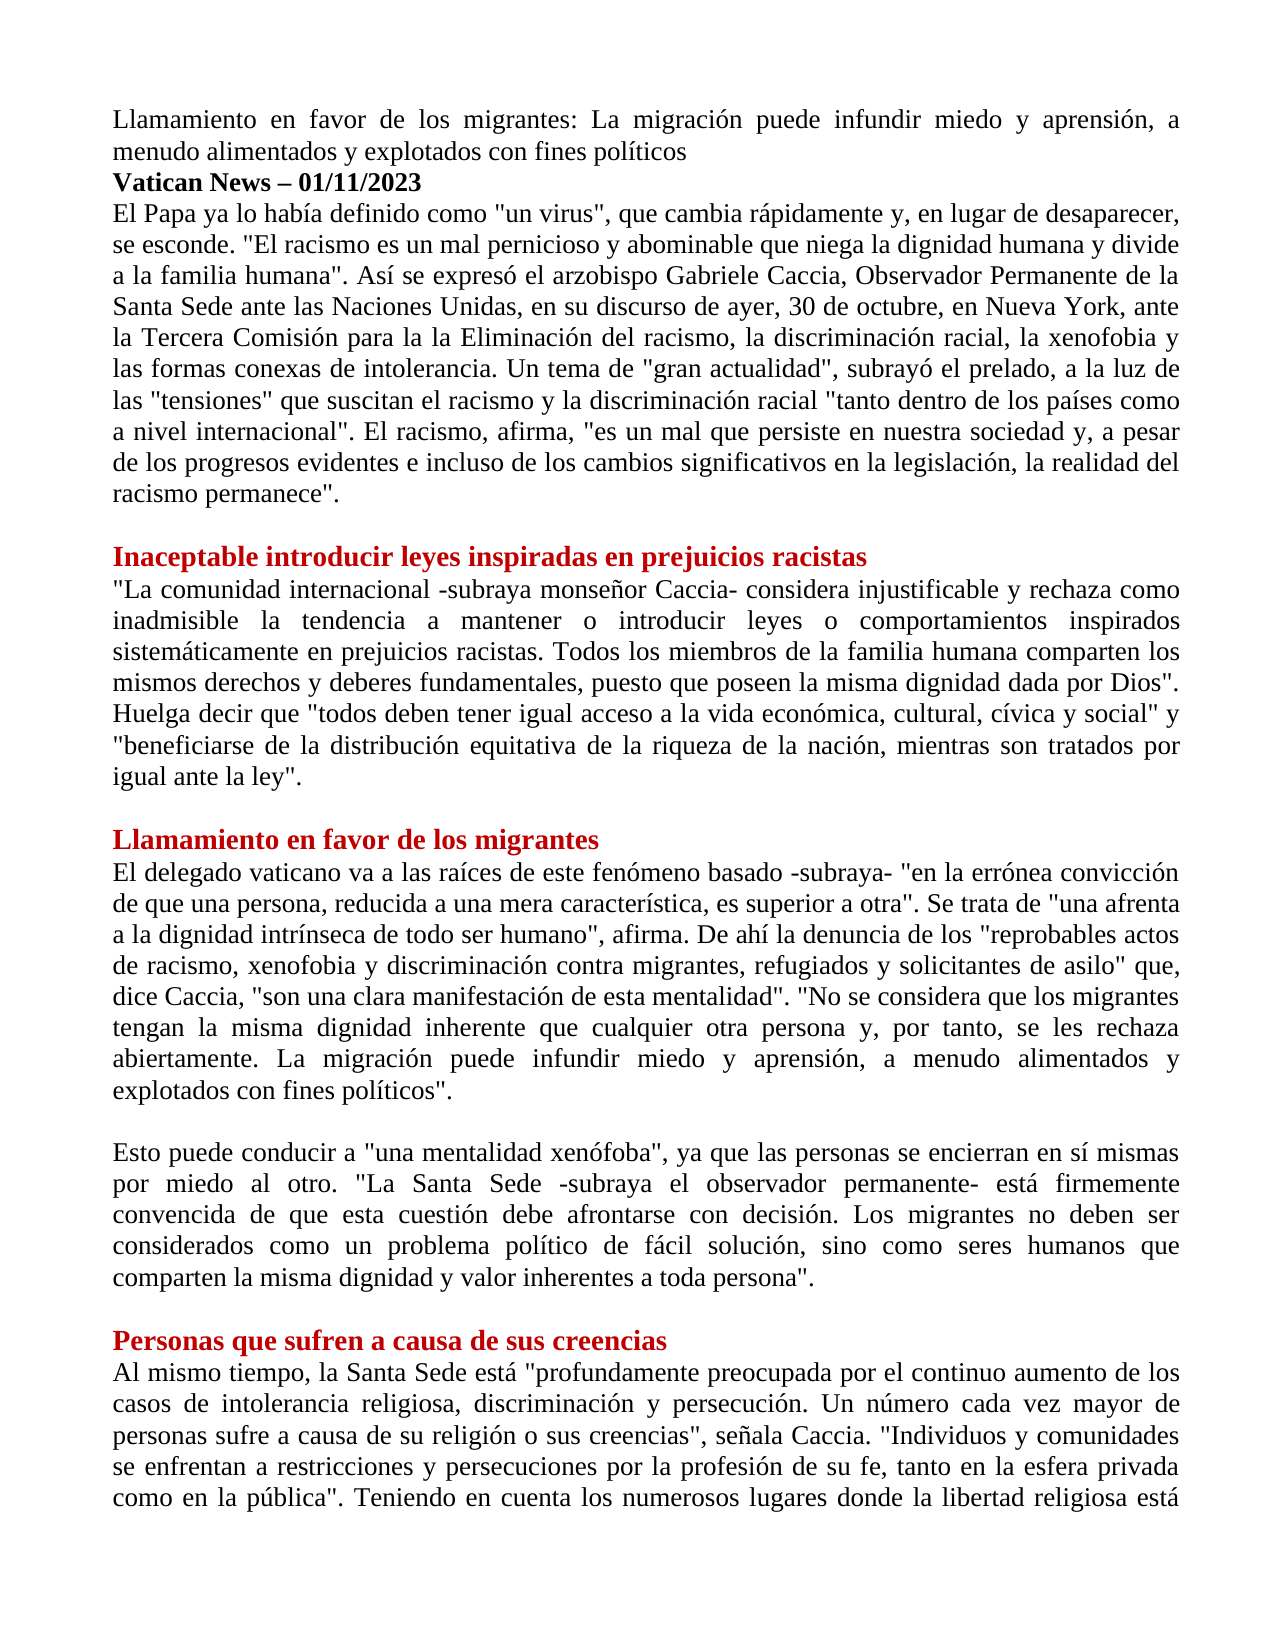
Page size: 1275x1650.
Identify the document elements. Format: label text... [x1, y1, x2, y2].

text El delegado vaticano va a las raíces de este fenómeno basado -subraya- "en la errónea convicción de que una persona, reducida a una mera característica, es superior a otra". Se trata de "una afrenta a la dignidad intrínseca de todo ser humano", afirma. De ahí la denuncia de los "reprobables actos de racismo, xenofobia y discriminación contra migrantes, refugiados y solicitantes de asilo" que, dice Caccia, "son una clara manifestación de esta mentalidad". "No se considera que los migrantes tengan la misma dignidad inherente que cualquier otra persona y, por tanto, se les rechaza abiertamente. La migración puede infundir miedo y aprensión, a menudo alimentados y explotados con fines políticos". [112, 856, 1181, 1105]
text Vatican News – 01/11/2023 [112, 166, 1181, 197]
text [112, 1356, 1181, 1512]
text "La comunidad internacional -subraya monseñor Caccia- considera injustificable y rechaza como inadmisible la tendencia a mantener o introducir leyes o comportamientos inspirados sistemáticamente en prejuicios racistas. Todos los miembros de la familia humana comparten los mismos derechos y deberes fundamentales, puesto que poseen la misma dignidad dada por Dios". Huelga decir que "todos deben tener igual acceso a la vida económica, cultural, cívica y social" y "beneficiarse de la distribución equitativa de la riqueza de la nación, mientras son tratados por igual ante la ley". [112, 573, 1181, 791]
text Inaceptable introducir leyes inspiradas en prejuicios racistas [112, 539, 1181, 573]
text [112, 103, 1181, 166]
text El Papa ya lo había definido como "un virus", que cambia rápidamente y, en lugar de desaparecer, se esconde. "El racismo es un mal pernicioso y abominable que niega la dignidad humana y divide a la familia humana". Así se expresó el arzobispo Gabriele Caccia, Observador Permanente de la Santa Sede ante las Naciones Unidas, en su discurso de ayer, 30 de octubre, en Nueva York, ante la Tercera Comisión para la la Eliminación del racismo, la discriminación racial, la xenofobia y las formas conexas de intolerancia. Un tema de "gran actualidad", subrayó el prelado, a la luz de las "tensiones" que suscitan el racismo y la discriminación racial "tanto dentro de los países como a nivel internacional". El racismo, afirma, "es un mal que persiste en nuestra sociedad y, a pesar de los progresos evidentes e incluso de los cambios significativos en la legislación, la realidad del racismo permanece". [112, 197, 1181, 508]
text Personas que sufren a causa de sus creencias [112, 1323, 1181, 1356]
text Esto puede conducir a "una mentalidad xenófoba", ya que las personas se encierran en sí mismas por miedo al otro. "La Santa Sede -subraya el observador permanente- está firmemente convencida de que esta cuestión debe afrontarse con decisión. Los migrantes no deben ser considerados como un problema político de fácil solución, sino como seres humanos que comparten la misma dignidad y valor inherentes a toda persona". [112, 1136, 1181, 1292]
text Llamamiento en favor de los migrantes [112, 822, 1181, 856]
